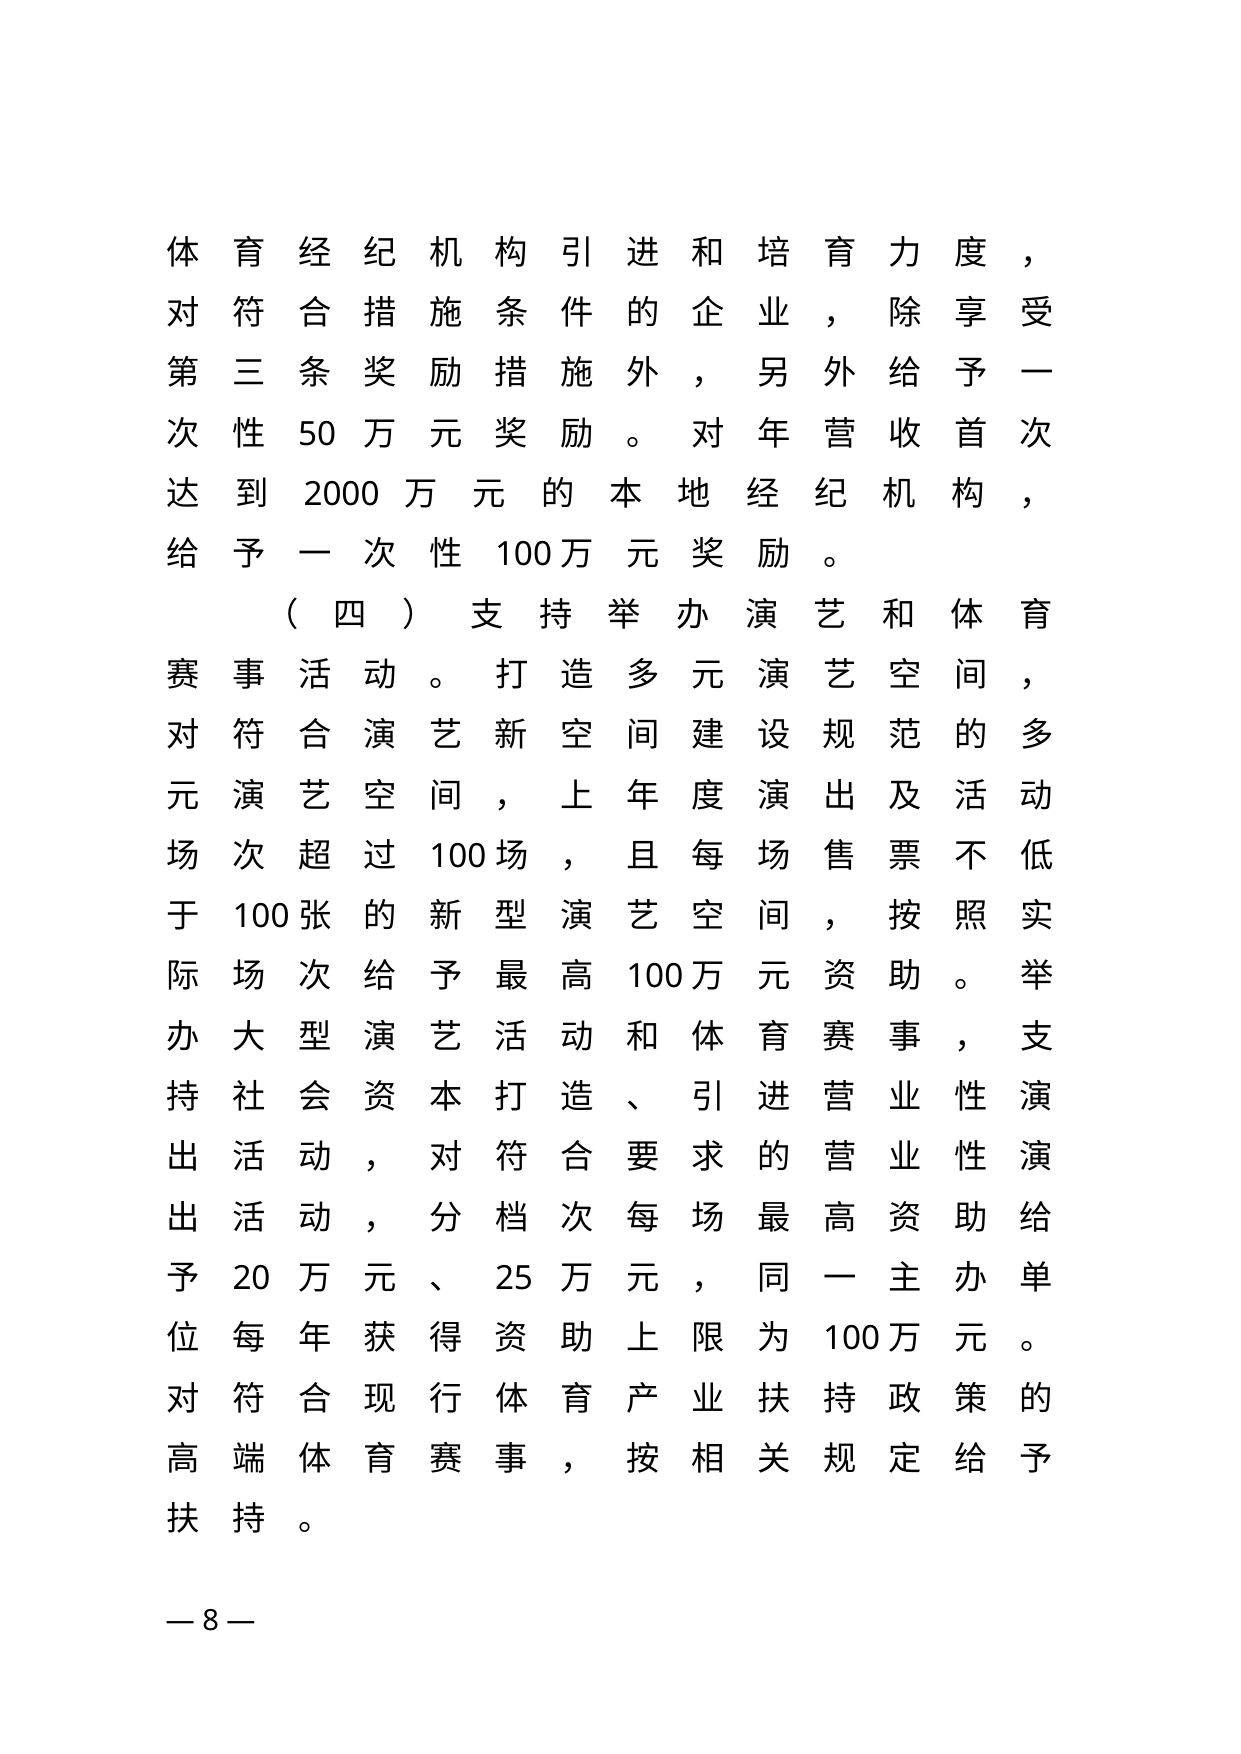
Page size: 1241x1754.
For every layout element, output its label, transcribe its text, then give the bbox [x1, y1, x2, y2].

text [167, 219, 1085, 581]
text （四）支持举办演艺和体育赛事活动。打造多元演艺空间，对符合演艺新空间建设规范的多元演艺空间，上年度演出及活动场次超过100场，且每场售票不低于100张的新型演艺空间，按照实际场次给予最高100万元资助。举办大型演艺活动和体育赛事，支持社会资本打造、引进营业性演出活动，对符合要求的营业性演出活动，分档次每场最高资助给予20万元、25万元，同一主办单位每年获得资助上限为100万元。对符合现行体育产业扶持政策的高端体育赛事，按相关规定给予扶持。 [167, 581, 1085, 1546]
